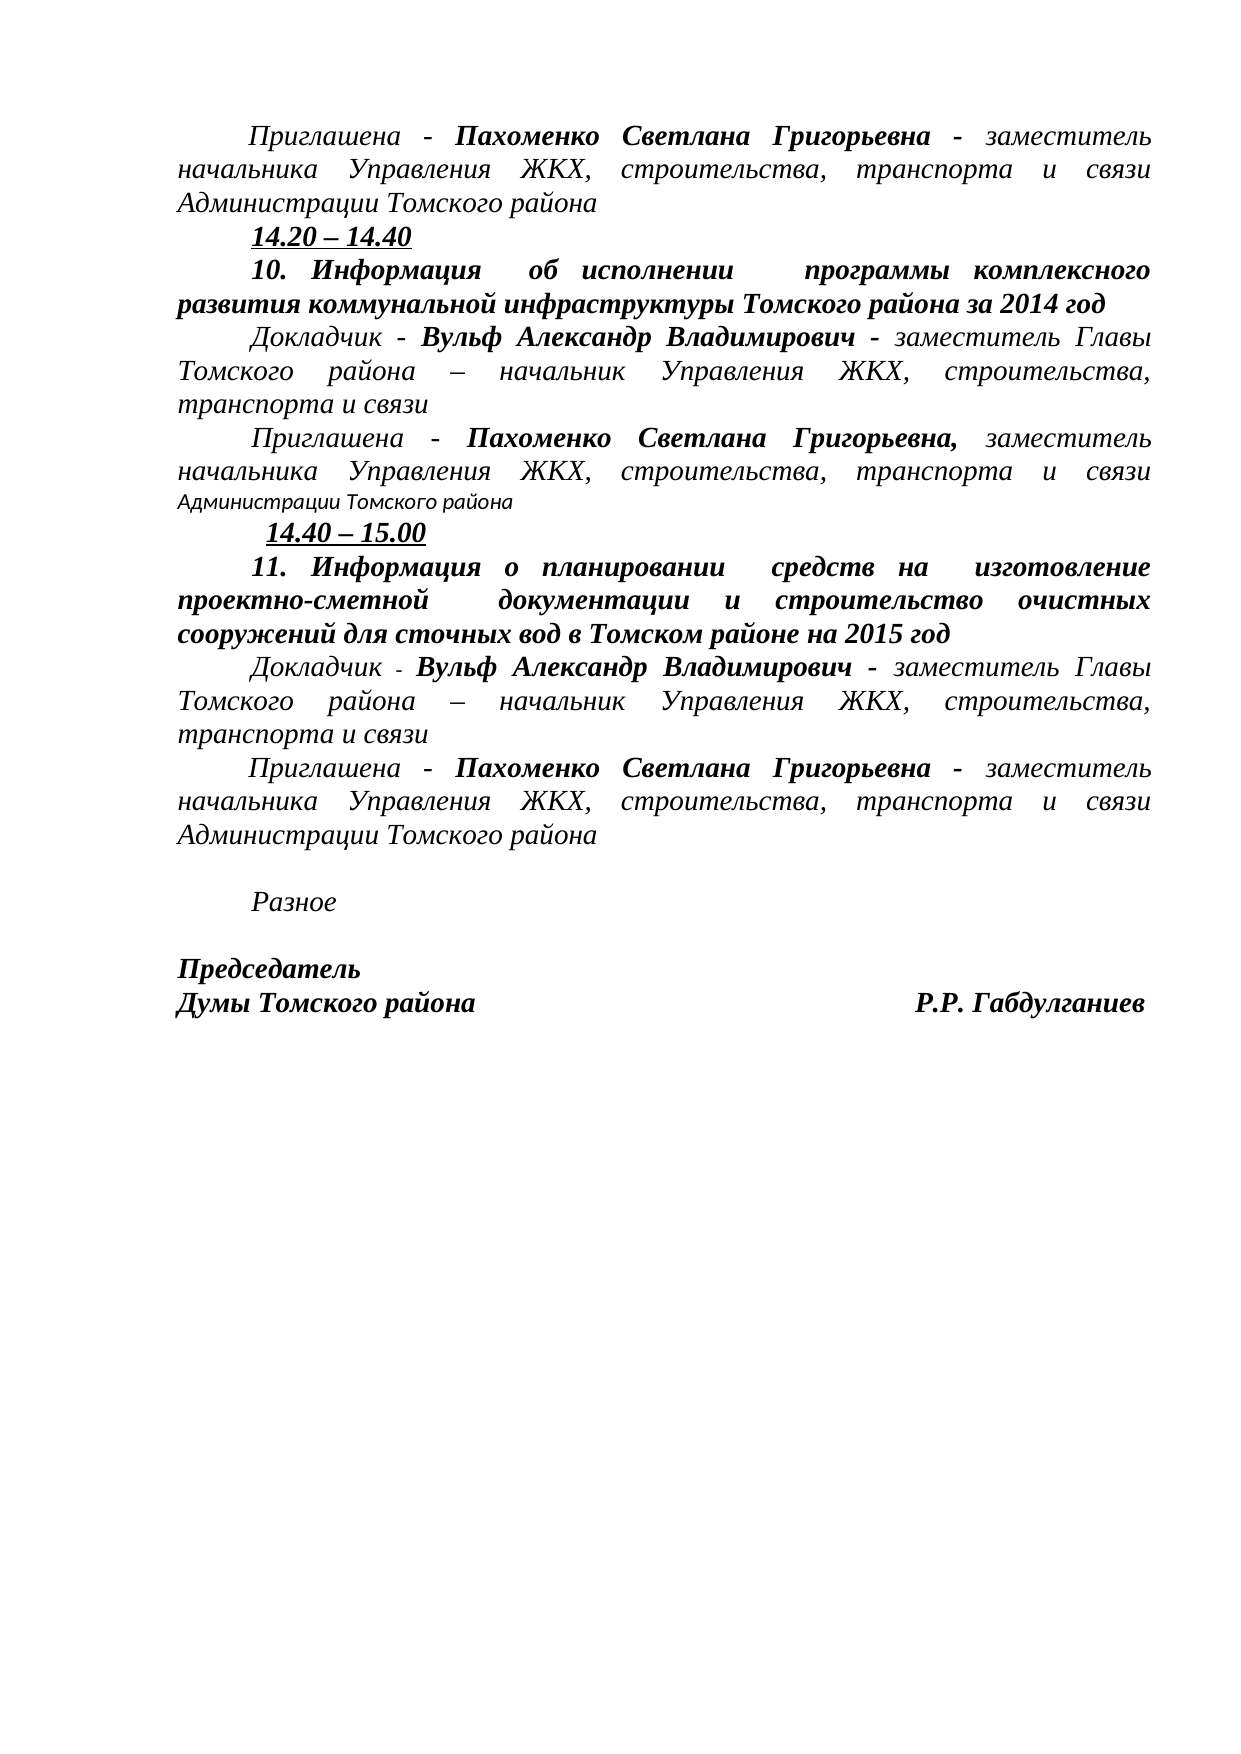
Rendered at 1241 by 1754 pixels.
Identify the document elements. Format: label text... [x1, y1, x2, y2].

text Председатель [177, 951, 1152, 985]
text Разное [177, 884, 1152, 918]
text Приглашена - Пахоменко Светлана Григорьевна - заместитель начальника Управления ЖКХ, строительства, транспорта и связи Администрации Томского района [177, 750, 1152, 851]
text 14.20 – 14.40 [177, 219, 1152, 252]
text 10. Информация об исполнении программы комплексного развития коммунальной инфраструктуры Томского района за 2014 год [177, 252, 1152, 319]
text 11. Информация о планировании средств на изготовление проектно-сметной документации и строительство очистных сооружений для сточных вод в Томском районе на 2015 год [177, 549, 1152, 649]
text Докладчик - Вульф Александр Владимирович - заместитель Главы Томского района – начальник Управления ЖКХ, строительства, транспорта и связи [177, 319, 1152, 420]
text 14.40 – 15.00 [177, 515, 1152, 549]
text Думы Томского района Р.Р. Габдулганиев [177, 985, 1152, 1018]
text Приглашена - Пахоменко Светлана Григорьевна - заместитель начальника Управления ЖКХ, строительства, транспорта и связи Администрации Томского района [177, 118, 1152, 219]
text Приглашена - Пахоменко Светлана Григорьевна, заместитель начальника Управления ЖКХ, строительства, транспорта и связи Администрации Томского района [177, 420, 1152, 515]
text Докладчик - Вульф Александр Владимирович - заместитель Главы Томского района – начальник Управления ЖКХ, строительства, транспорта и связи [177, 649, 1152, 750]
